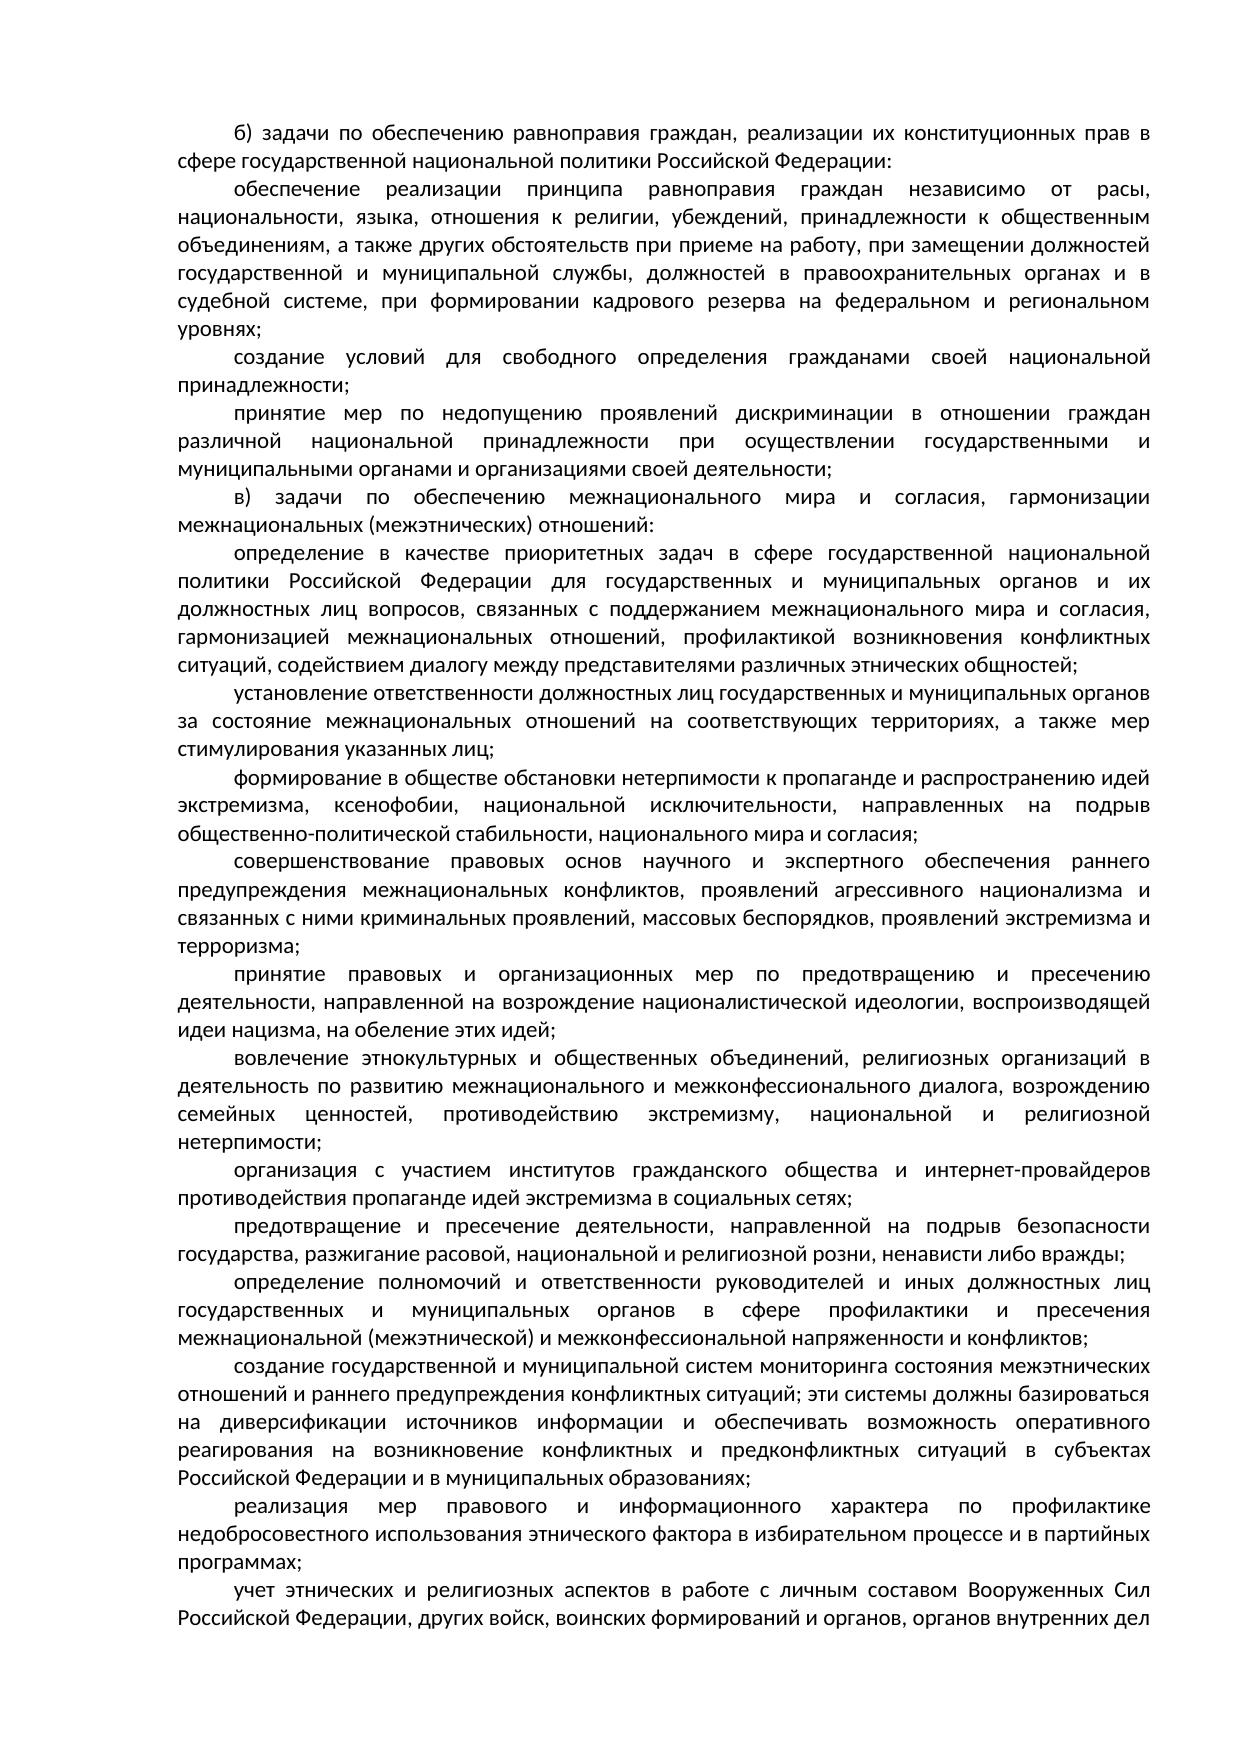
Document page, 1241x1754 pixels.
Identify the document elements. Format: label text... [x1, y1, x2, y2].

text предотвращение и пресечение деятельности, направленной на подрыв безопасности государства, разжигание расовой, национальной и религиозной розни, ненависти либо вражды; [177, 1211, 1152, 1267]
text реализация мер правового и информационного характера по профилактике недобросовестного использования этнического фактора в избирательном процессе и в партийных программах; [177, 1491, 1152, 1575]
text создание государственной и муниципальной систем мониторинга состояния межэтнических отношений и раннего предупреждения конфликтных ситуаций; эти системы должны базироваться на диверсификации источников информации и обеспечивать возможность оперативного реагирования на возникновение конфликтных и предконфликтных ситуаций в субъектах Российской Федерации и в муниципальных образованиях; [177, 1351, 1152, 1491]
text принятие правовых и организационных мер по предотвращению и пресечению деятельности, направленной на возрождение националистической идеологии, воспроизводящей идеи нацизма, на обеление этих идей; [177, 959, 1152, 1043]
text обеспечение реализации принципа равноправия граждан независимо от расы, национальности, языка, отношения к религии, убеждений, принадлежности к общественным объединениям, а также других обстоятельств при приеме на работу, при замещении должностей государственной и муниципальной службы, должностей в правоохранительных органах и в судебной системе, при формировании кадрового резерва на федеральном и региональном уровнях; [177, 174, 1152, 342]
text установление ответственности должностных лиц государственных и муниципальных органов за состояние межнациональных отношений на соответствующих территориях, а также мер стимулирования указанных лиц; [177, 678, 1152, 763]
text б) задачи по обеспечению равноправия граждан, реализации их конституционных прав в сфере государственной национальной политики Российской Федерации: [177, 118, 1152, 174]
text совершенствование правовых основ научного и экспертного обеспечения раннего предупреждения межнациональных конфликтов, проявлений агрессивного национализма и связанных с ними криминальных проявлений, массовых беспорядков, проявлений экстремизма и терроризма; [177, 847, 1152, 959]
text определение в качестве приоритетных задач в сфере государственной национальной политики Российской Федерации для государственных и муниципальных органов и их должностных лиц вопросов, связанных с поддержанием межнационального мира и согласия, гармонизацией межнациональных отношений, профилактикой возникновения конфликтных ситуаций, содействием диалогу между представителями различных этнических общностей; [177, 538, 1152, 678]
text организация с участием институтов гражданского общества и интернет-провайдеров противодействия пропаганде идей экстремизма в социальных сетях; [177, 1155, 1152, 1211]
text формирование в обществе обстановки нетерпимости к пропаганде и распространению идей экстремизма, ксенофобии, национальной исключительности, направленных на подрыв общественно-политической стабильности, национального мира и согласия; [177, 763, 1152, 847]
text принятие мер по недопущению проявлений дискриминации в отношении граждан различной национальной принадлежности при осуществлении государственными и муниципальными органами и организациями своей деятельности; [177, 398, 1152, 482]
text вовлечение этнокультурных и общественных объединений, религиозных организаций в деятельность по развитию межнационального и межконфессионального диалога, возрождению семейных ценностей, противодействию экстремизму, национальной и религиозной нетерпимости; [177, 1043, 1152, 1155]
text создание условий для свободного определения гражданами своей национальной принадлежности; [177, 342, 1152, 398]
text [177, 1575, 1152, 1631]
text в) задачи по обеспечению межнационального мира и согласия, гармонизации межнациональных (межэтнических) отношений: [177, 482, 1152, 538]
text определение полномочий и ответственности руководителей и иных должностных лиц государственных и муниципальных органов в сфере профилактики и пресечения межнациональной (межэтнической) и межконфессиональной напряженности и конфликтов; [177, 1267, 1152, 1351]
